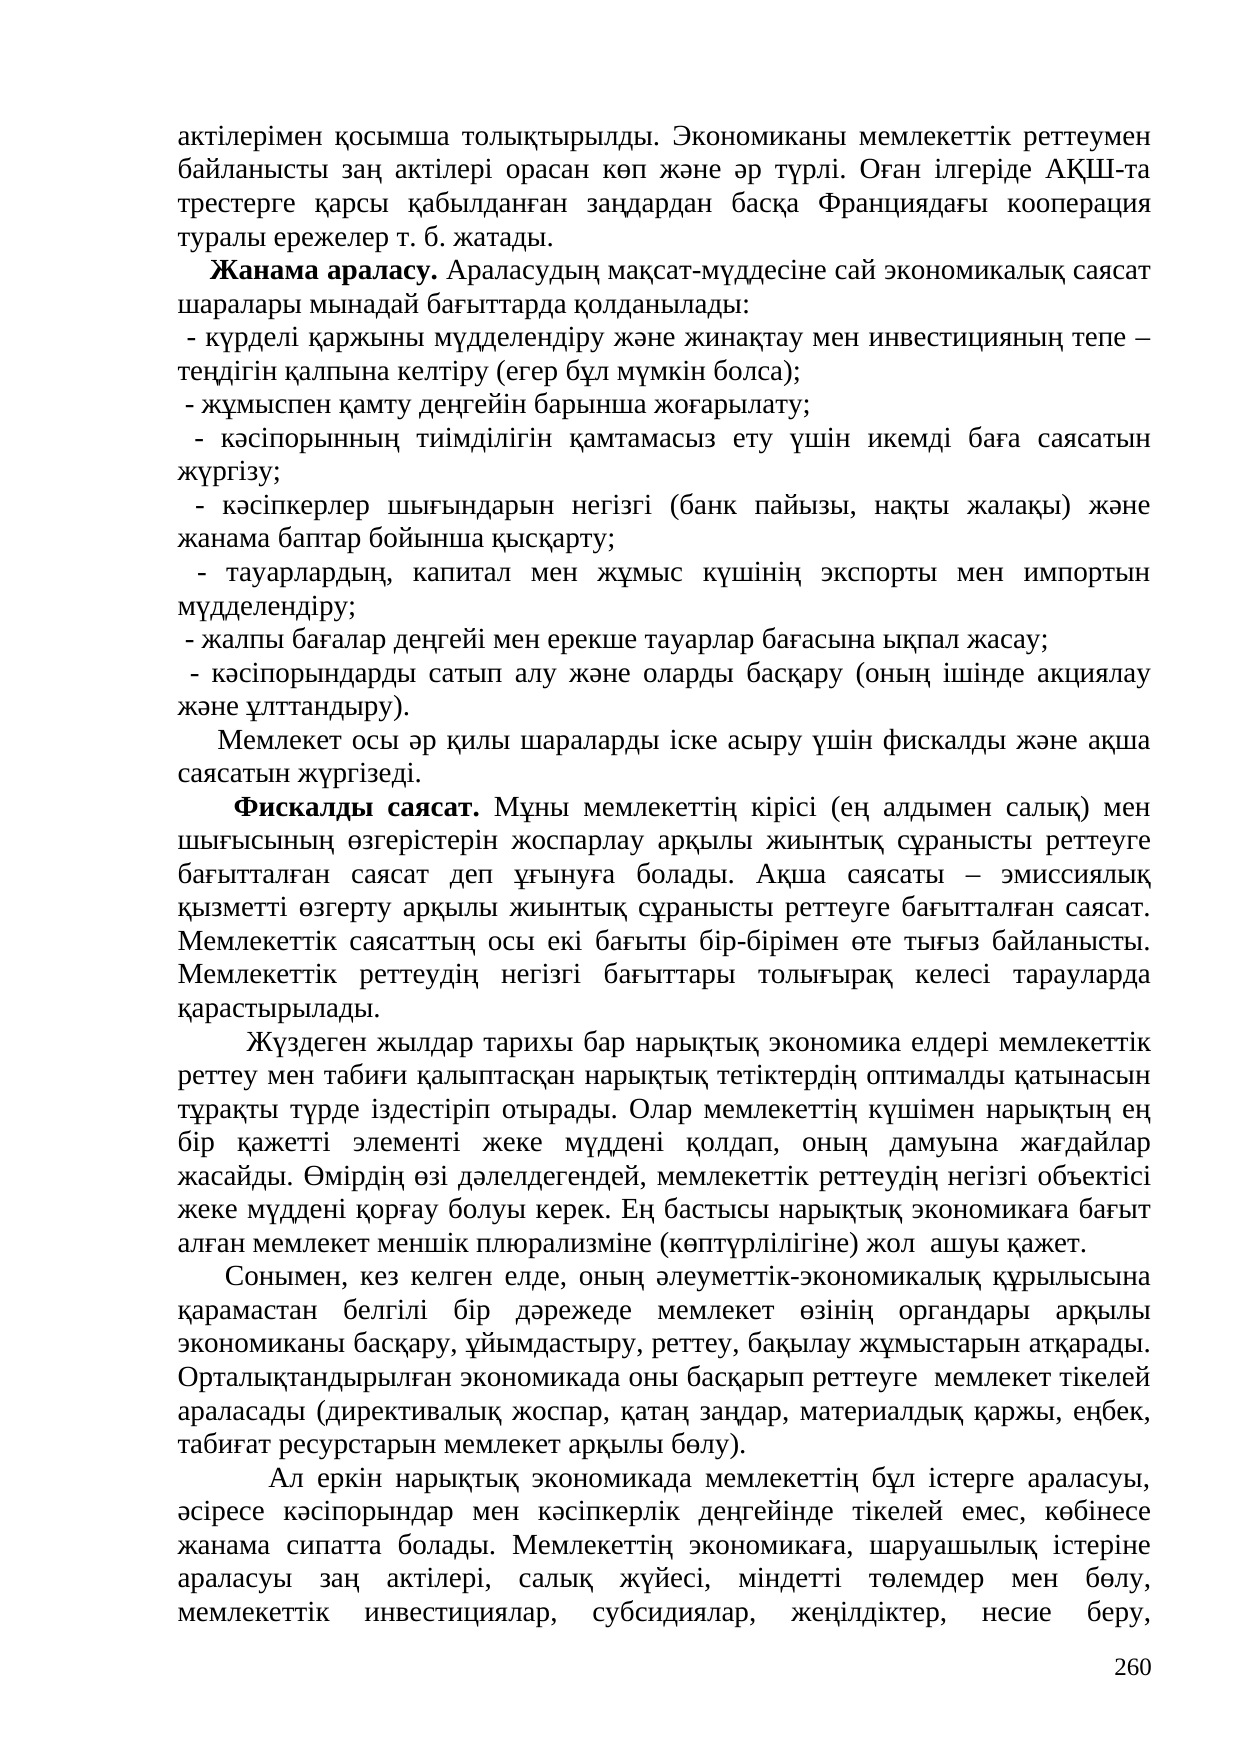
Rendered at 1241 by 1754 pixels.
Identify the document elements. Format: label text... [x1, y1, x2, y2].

text - кәсіпорынның тиімділігін қамтамасыз ету үшін икемді баға саясатын жүргізу; [177, 420, 1152, 487]
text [177, 118, 1152, 252]
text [177, 1460, 1152, 1627]
text Сонымен, кез келген елде, оның әлеуметтік-экономикалық құрылысына қарамастан белгілі бір дәрежеде мемлекет өзінің органдары арқылы экономиканы басқару, ұйымдастыру, реттеу, бақылау жұмыстарын атқарады. Орталықтандырылған экономикада оны басқарып реттеуге мемлекет тікелей араласады (директивалық жоспар, қатаң заңдар, материалдық қаржы, еңбек, табиғат ресурстарын мемлекет арқылы бөлу). [177, 1258, 1152, 1460]
text - жалпы бағалар деңгейі мен ерекше тауарлар бағасына ықпал жасау; [177, 621, 1152, 655]
text Жанама араласу. Араласудың мақсат-мүддесіне сай экономикалық саясат шаралары мынадай бағыттарда қолданылады: [177, 252, 1152, 319]
text - жұмыспен қамту деңгейін барынша жоғарылату; [177, 386, 1152, 420]
text - кәсіпкерлер шығындарын негізгі (банк пайызы, нақты жалақы) және жанама баптар бойынша қысқарту; [177, 487, 1152, 554]
text - тауарлардың, капитал мен жұмыс күшінің экспорты мен импортын мүдделендіру; [177, 554, 1152, 621]
text - күрделі қаржыны мүдделендіру және жинақтау мен инвестицияның тепе – теңдігін қалпына келтіру (егер бұл мүмкін болса); [177, 319, 1152, 386]
text Фискалды саясат. Мұны мемлекеттің кірісі (ең алдымен салық) мен шығысының өзгерістерін жоспарлау арқылы жиынтық сұранысты реттеуге бағытталған саясат деп ұғынуға болады. Ақша саясаты – эмиссиялық қызметті өзгерту арқылы жиынтық сұранысты реттеуге бағытталған саясат. Мемлекеттік саясаттың осы екі бағыты бір-бірімен өте тығыз байланысты. Мемлекеттік реттеудің негізгі бағыттары толығырақ келесі тарауларда қарастырылады. [177, 789, 1152, 1024]
text - кәсіпорындарды сатып алу және оларды басқару (оның ішінде акциялау және ұлттандыру). [177, 655, 1152, 722]
text Жүздеген жылдар тарихы бар нарықтық экономика елдері мемлекеттік реттеу мен табиғи қалыптасқан нарықтық тетіктердің оптималды қатынасын тұрақты түрде іздестіріп отырады. Олар мемлекеттің күшімен нарықтың ең бір қажетті элементі жеке мүддені қолдап, оның дамуына жағдайлар жасайды. Өмірдің өзі дәлелдегендей, мемлекеттік реттеудің негізгі объектісі жеке мүддені қорғау болуы керек. Ең бастысы нарықтық экономикаға бағыт алған мемлекет меншік плюрализміне (көптүрлілігіне) жол ашуы қажет. [177, 1024, 1152, 1258]
text Мемлекет осы әр қилы шараларды іске асыру үшін фискалды және ақша саясатын жүргізеді. [177, 722, 1152, 789]
